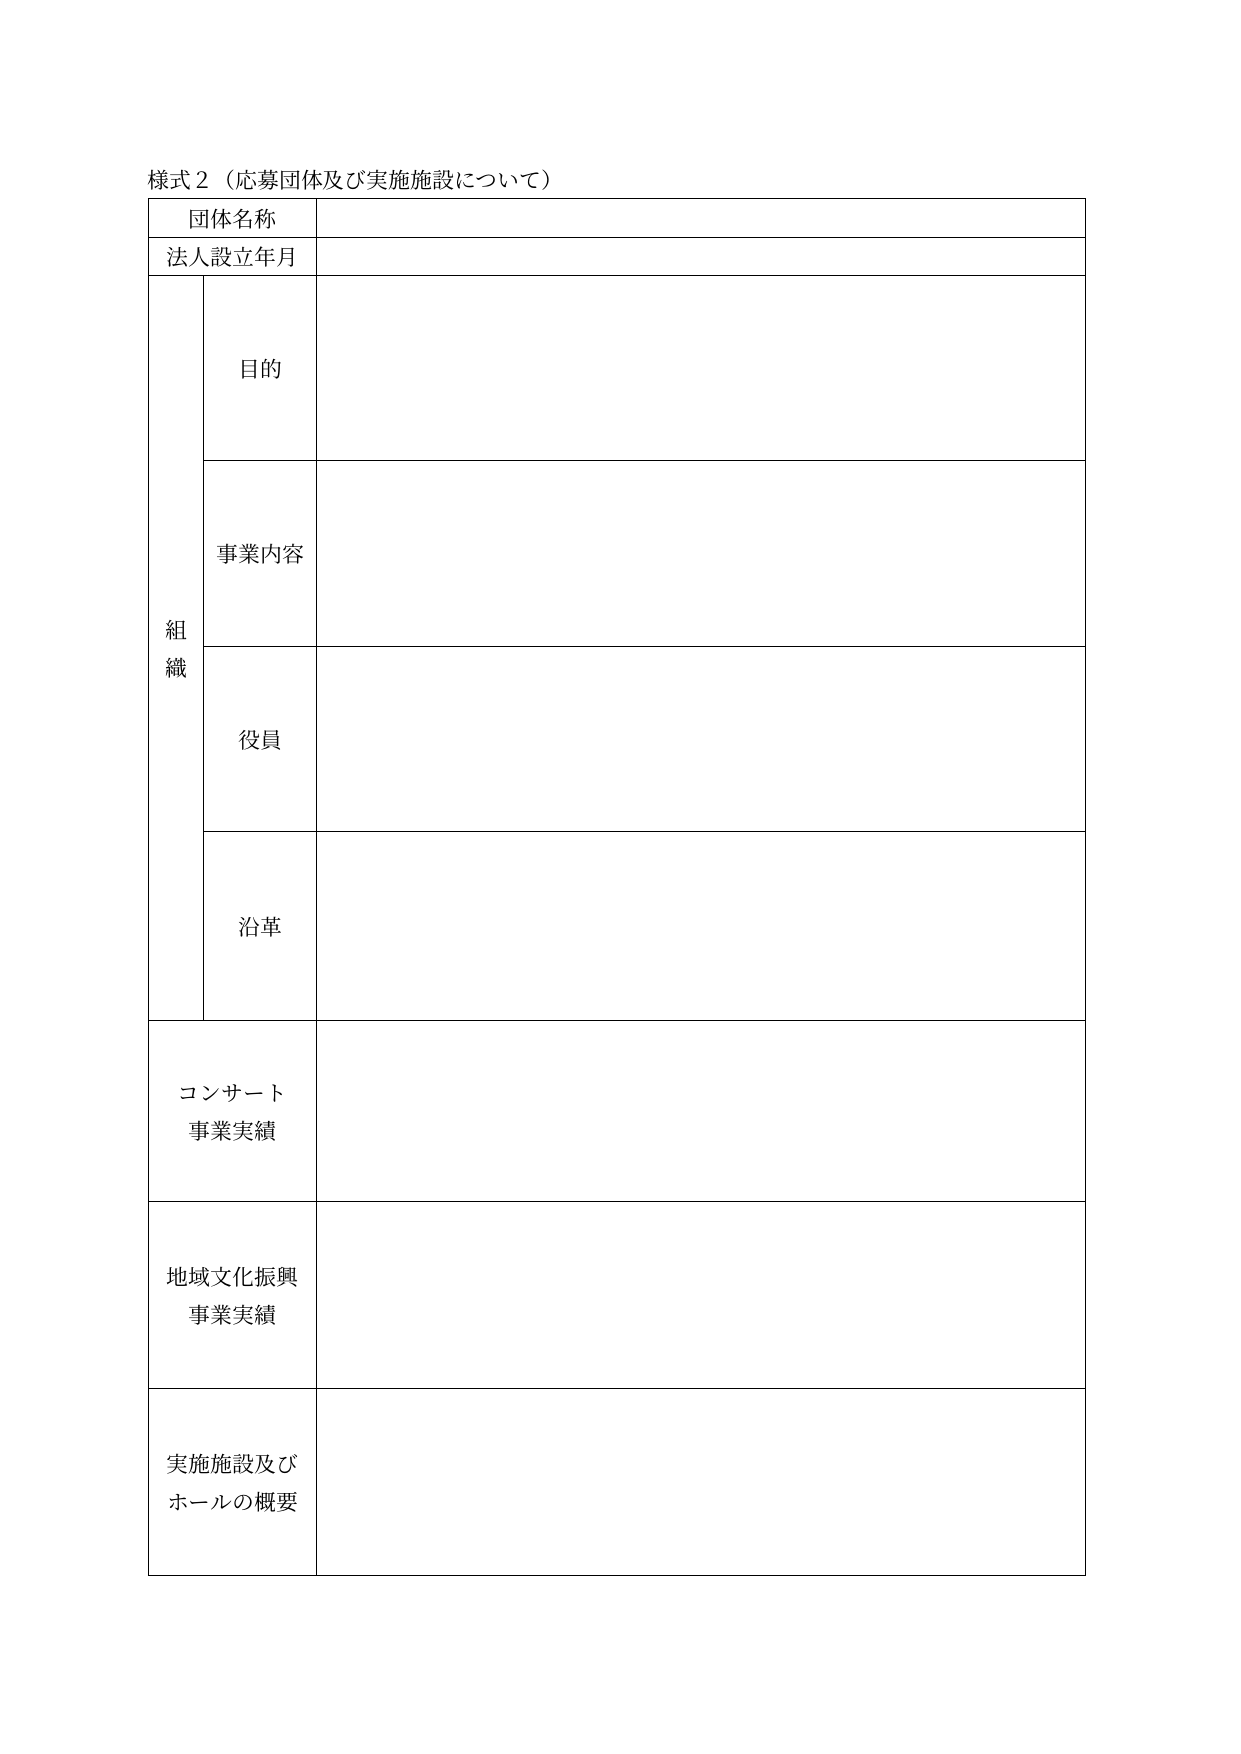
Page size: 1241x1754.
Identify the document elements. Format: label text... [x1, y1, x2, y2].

table_cell [317, 647, 1085, 831]
table_cell [317, 1389, 1085, 1575]
table_cell [317, 832, 1085, 1020]
table_cell 法人設立年月 [149, 238, 316, 275]
table_cell [317, 238, 1085, 275]
table_cell コンサート 事業実績 [149, 1021, 316, 1201]
table_cell 実施施設及びホールの概要 [149, 1389, 316, 1575]
table_cell 事業内容 [204, 461, 316, 646]
table_cell 沿革 [204, 832, 316, 1020]
text 様式２（応募団体及び実施施設について） [148, 161, 1092, 198]
table_cell [317, 461, 1085, 646]
table_header [317, 199, 1085, 237]
table_cell 目的 [204, 276, 316, 460]
table_cell 組織 [149, 276, 203, 1020]
table_cell [317, 1021, 1085, 1201]
table_header 団体名称 [149, 199, 316, 237]
table_cell 役員 [204, 647, 316, 831]
table_cell 地域文化振興 事業実績 [149, 1202, 316, 1388]
table_cell [317, 276, 1085, 460]
table_cell [317, 1202, 1085, 1388]
